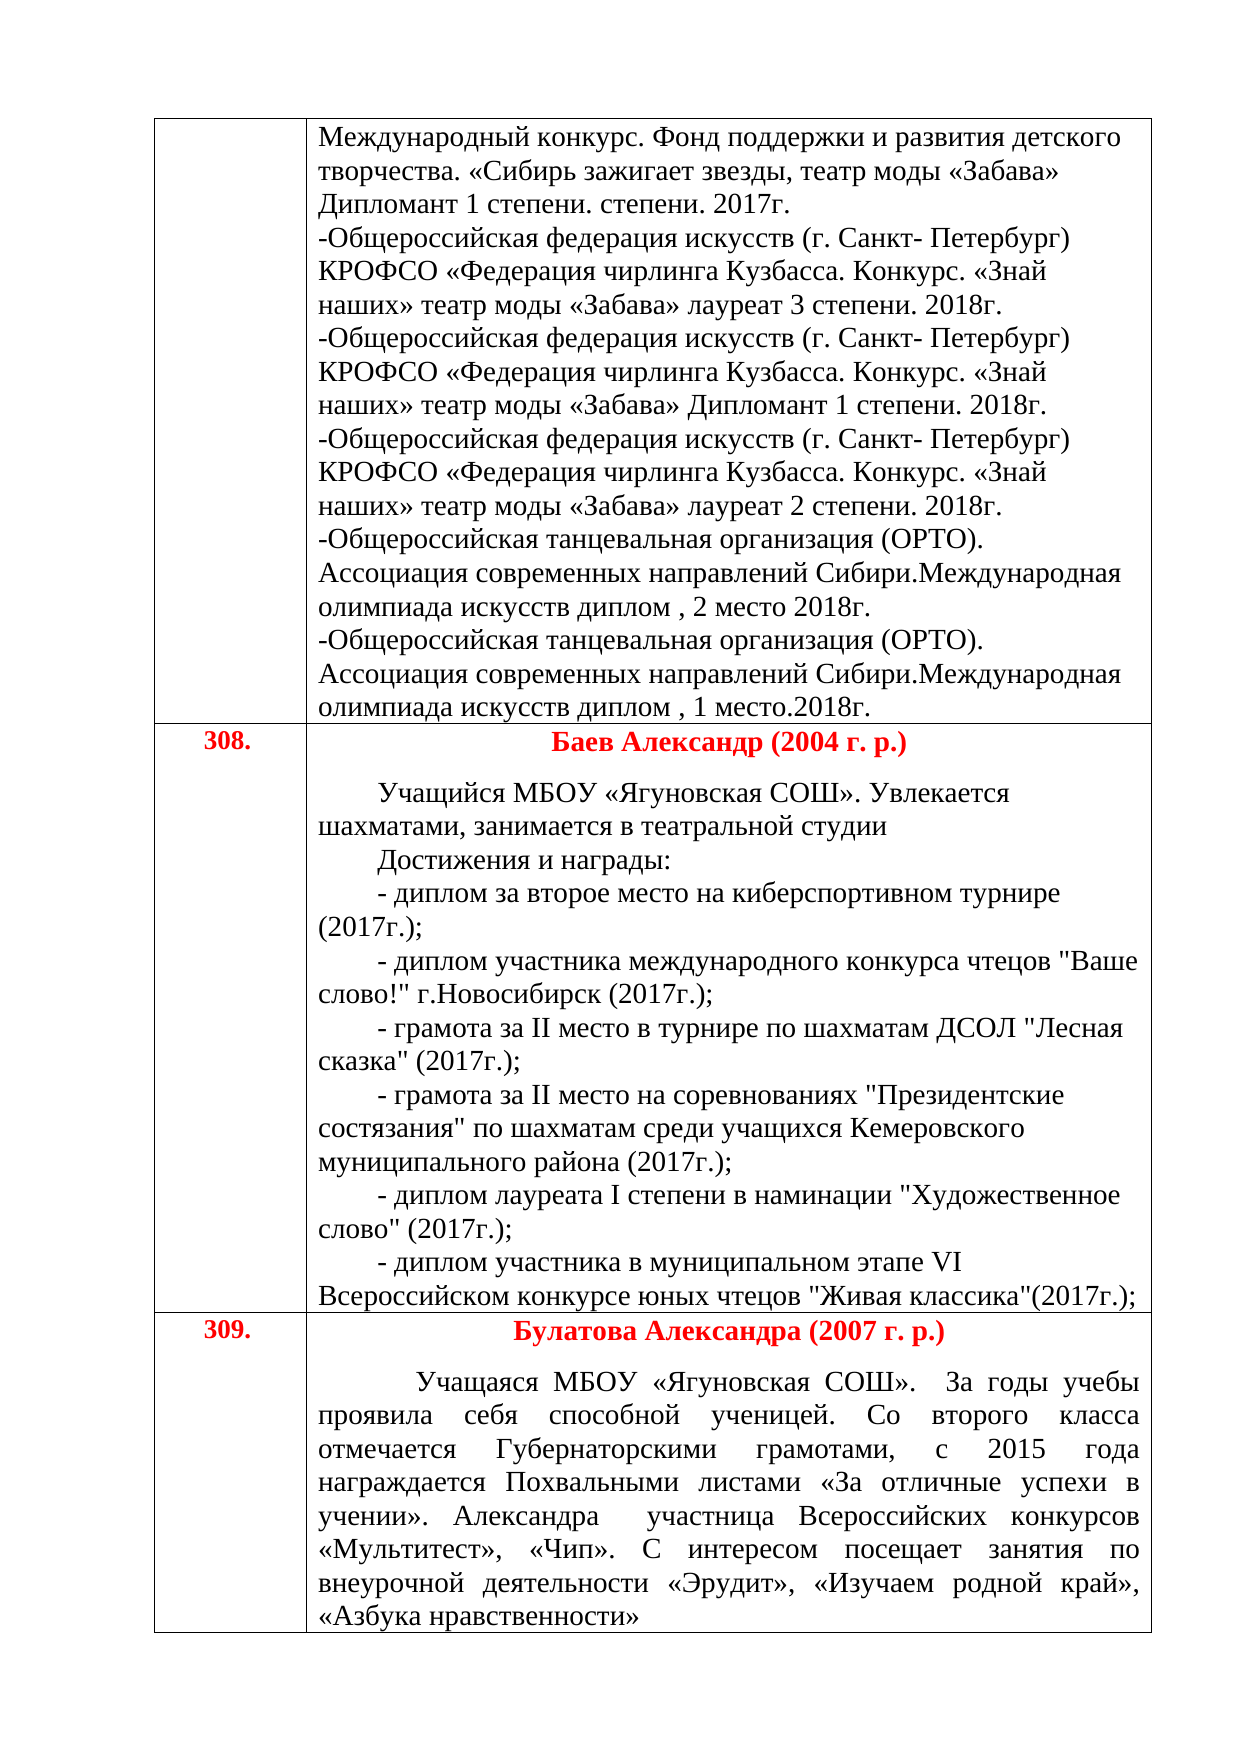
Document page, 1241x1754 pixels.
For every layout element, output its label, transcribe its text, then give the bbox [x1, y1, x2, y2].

table_cell [155, 1313, 306, 1632]
table_cell Баев Александр (2004 г. р.) Учащийся МБОУ «Ягуновская СОШ». Увлекается шахматами, занимается в театральной студии Достижения и награды: - диплом за второе место на киберспортивном турнире (2017г.); - диплом участника международного конкурса чтецов "Ваше слово!" г.Новосибирск (2017г.); - грамота за II место в турнире по шахматам ДСОЛ "Лесная сказка" (2017г.); - грамота за II место на соревнованиях "Президентские состязания" по шахматам среди учащихся Кемеровского муниципального района (2017г.); - диплом лауреата I степени в наминации "Художественное слово" (2017г.); - диплом участника в муниципальном этапе VI Всероссийском конкурсе юных чтецов "Живая классика"(2017г.); [307, 724, 1151, 1312]
table_cell [155, 119, 306, 723]
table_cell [307, 119, 1151, 723]
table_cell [307, 1313, 1151, 1632]
table_cell [155, 724, 306, 1312]
